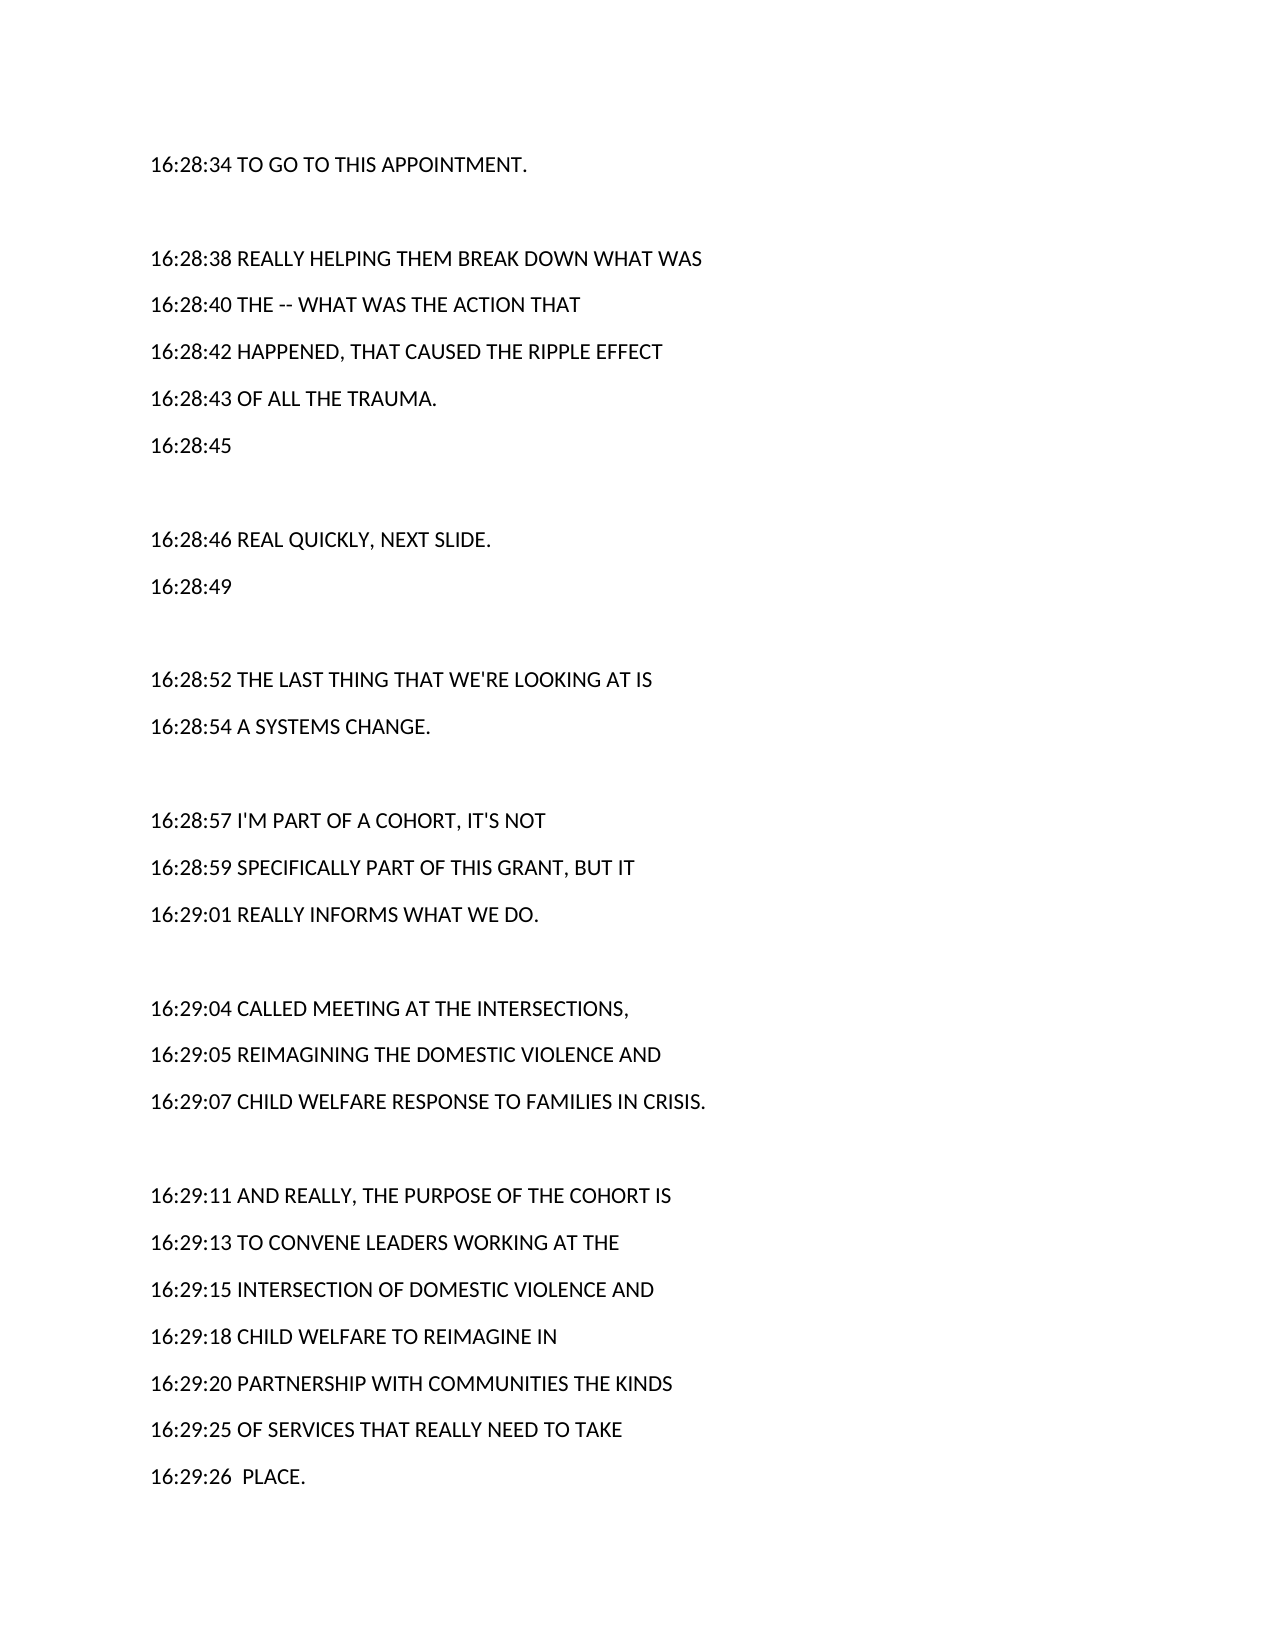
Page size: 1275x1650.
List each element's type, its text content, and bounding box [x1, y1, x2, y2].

text 16:28:46 REAL QUICKLY, NEXT SLIDE. [150, 525, 1125, 553]
text 16:29:07 CHILD WELFARE RESPONSE TO FAMILIES IN CRISIS. [150, 1087, 1125, 1116]
text 16:29:20 PARTNERSHIP WITH COMMUNITIES THE KINDS [150, 1369, 1125, 1397]
text 16:28:43 OF ALL THE TRAUMA. [150, 384, 1125, 412]
text 16:28:45 [150, 431, 1125, 459]
text 16:29:15 INTERSECTION OF DOMESTIC VIOLENCE AND [150, 1275, 1125, 1303]
text 16:28:57 I'M PART OF A COHORT, IT'S NOT [150, 806, 1125, 834]
text 16:28:54 A SYSTEMS CHANGE. [150, 712, 1125, 741]
text 16:28:49 [150, 572, 1125, 600]
text 16:28:38 REALLY HELPING THEM BREAK DOWN WHAT WAS [150, 244, 1125, 272]
text 16:29:26 PLACE. [150, 1462, 1125, 1491]
text 16:28:52 THE LAST THING THAT WE'RE LOOKING AT IS [150, 666, 1125, 694]
text 16:28:42 HAPPENED, THAT CAUSED THE RIPPLE EFFECT [150, 337, 1125, 366]
text 16:28:40 THE -- WHAT WAS THE ACTION THAT [150, 291, 1125, 319]
text 16:29:04 CALLED MEETING AT THE INTERSECTIONS, [150, 994, 1125, 1022]
text 16:29:18 CHILD WELFARE TO REIMAGINE IN [150, 1322, 1125, 1350]
text 16:29:01 REALLY INFORMS WHAT WE DO. [150, 900, 1125, 928]
text 16:29:11 AND REALLY, THE PURPOSE OF THE COHORT IS [150, 1181, 1125, 1209]
text 16:29:13 TO CONVENE LEADERS WORKING AT THE [150, 1228, 1125, 1256]
text 16:29:05 REIMAGINING THE DOMESTIC VIOLENCE AND [150, 1041, 1125, 1069]
text 16:29:25 OF SERVICES THAT REALLY NEED TO TAKE [150, 1416, 1125, 1444]
text 16:28:59 SPECIFICALLY PART OF THIS GRANT, BUT IT [150, 853, 1125, 881]
text 16:28:34 TO GO TO THIS APPOINTMENT. [150, 150, 1125, 178]
